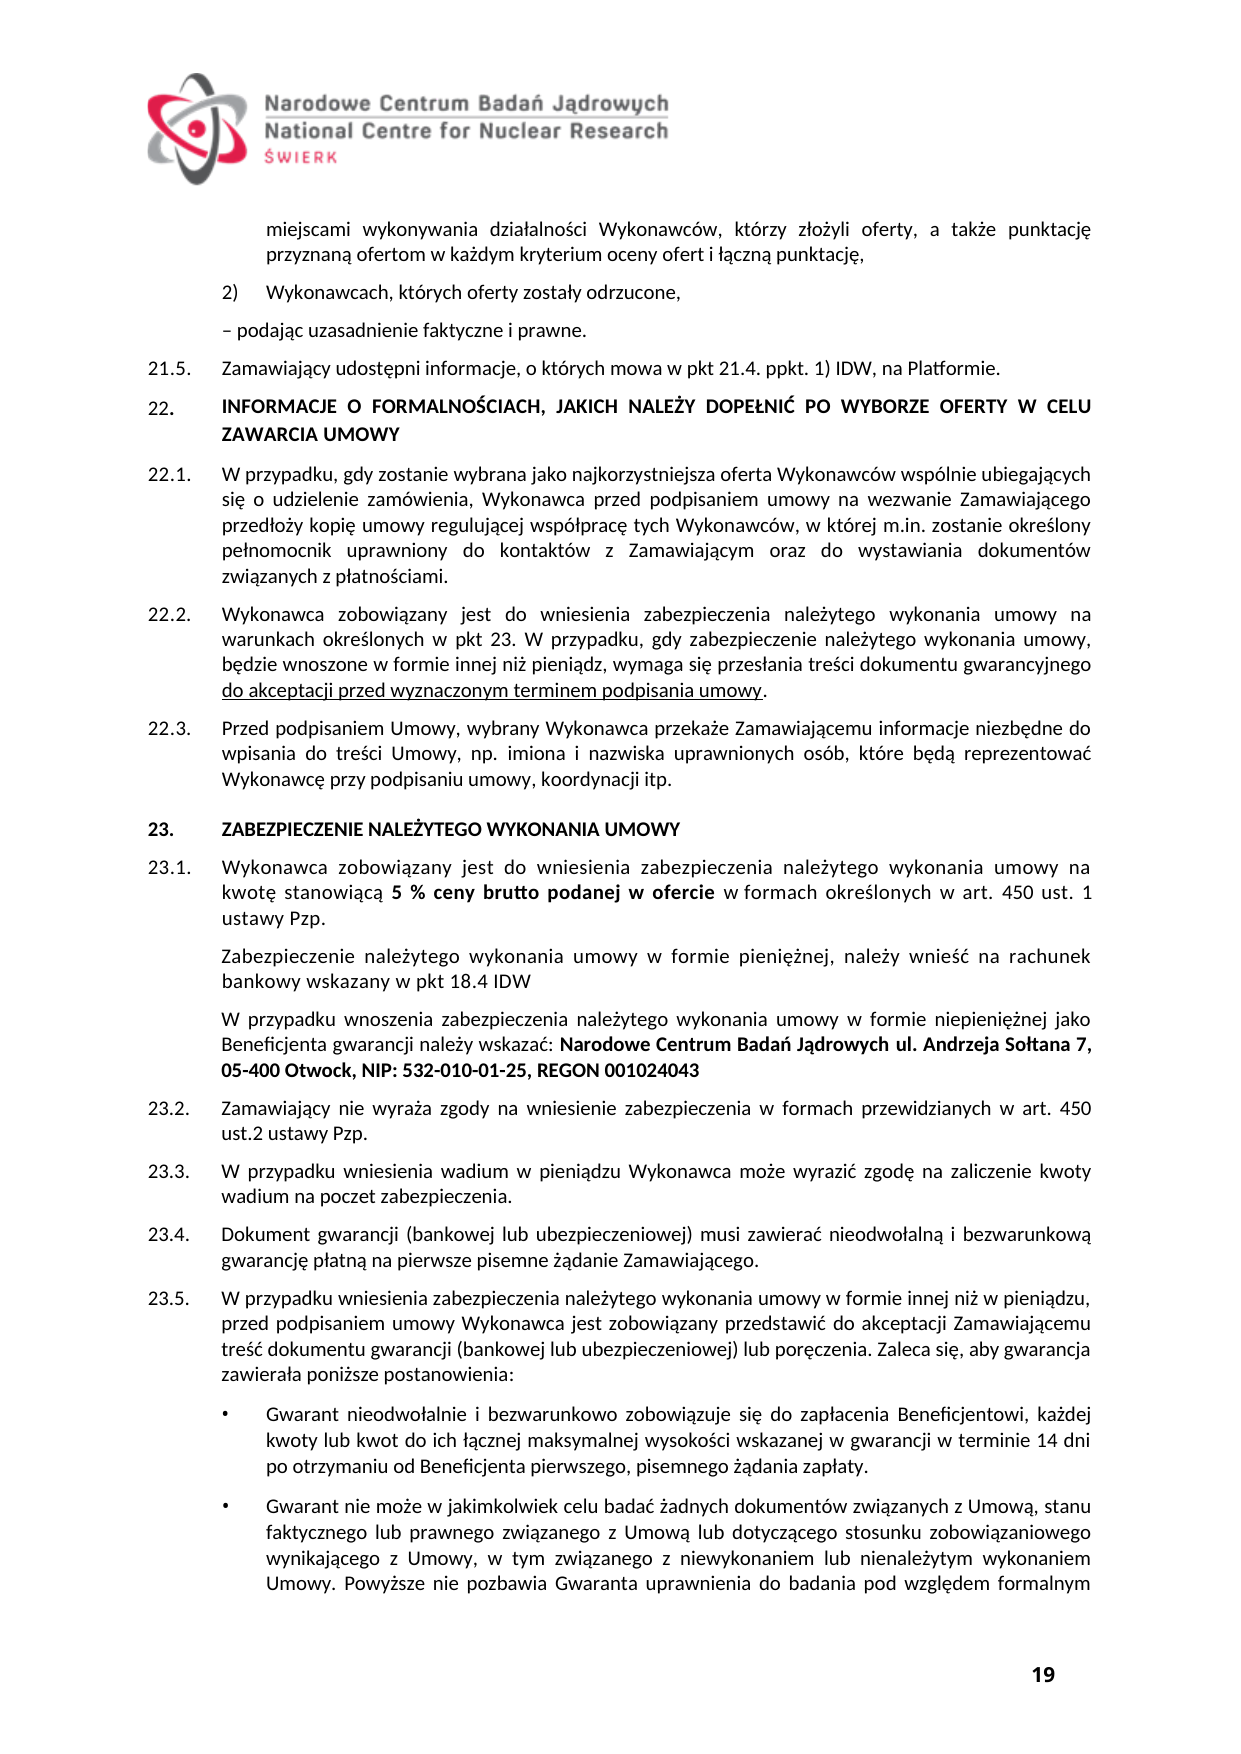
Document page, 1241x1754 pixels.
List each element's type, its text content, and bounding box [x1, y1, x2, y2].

text 22.2. Wykonawca zobowiązany jest do wniesienia zabezpieczenia należytego wykonania umowy na warunkach określonych w pkt 23. W przypadku, gdy zabezpieczenie należytego wykonania umowy, będzie wnoszone w formie innej niż pieniądz, wymaga się przesłania treści dokumentu gwarancyjnego do akceptacji przed wyznaczonym terminem podpisania umowy. [148, 601, 1092, 702]
text 23.5. W przypadku wniesienia zabezpieczenia należytego wykonania umowy w formie innej niż w pieniądzu, przed podpisaniem umowy Wykonawca jest zobowiązany przedstawić do akceptacji Zamawiającemu treść dokumentu gwarancji (bankowej lub ubezpieczeniowej) lub poręczenia. Zaleca się, aby gwarancja zawierała poniższe postanowienia: [148, 1285, 1092, 1387]
text W przypadku wnoszenia zabezpieczenia należytego wykonania umowy w formie niepieniężnej jako Beneficjenta gwarancji należy wskazać: Narodowe Centrum Badań Jądrowych ul. Andrzeja Sołtana 7, 05-400 Otwock, NIP: 532-010-01-25, REGON 001024043 [148, 1006, 1092, 1082]
text 21.5. Zamawiający udostępni informacje, o których mowa w pkt 21.4. ppkt. 1) IDW, na Platformie. [148, 355, 1092, 380]
text 23.2. Zamawiający nie wyraża zgody na wniesienie zabezpieczenia w formach przewidzianych w art. 450 ust.2 ustawy Pzp. [148, 1095, 1092, 1146]
text Zabezpieczenie należytego wykonania umowy w formie pieniężnej, należy wnieść na rachunek bankowy wskazany w pkt 18.4 IDW [221, 943, 1092, 994]
text 23. ZABEZPIECZENIE NALEŻYTEGO WYKONANIA UMOWY [148, 816, 1092, 842]
text 22. INFORMACJE O FORMALNOŚCIACH, JAKICH NALEŻY DOPEŁNIĆ PO WYBORZE OFERTY W CELU ZAWARCIA UMOWY [148, 393, 1092, 449]
list Wykonawcach, których oferty zostały odrzucone, [222, 279, 1092, 304]
text 23.3. W przypadku wniesienia wadium w pieniądzu Wykonawca może wyrazić zgodę na zaliczenie kwoty wadium na poczet zabezpieczenia. [148, 1158, 1092, 1209]
list Gwarant nieodwołalnie i bezwarunkowo zobowiązuje się do zapłacenia Beneficjentowi, każdej kwoty lub kwot do ich łącznej maksymalnej wysokości wskazanej w gwarancji w terminie 14 dni po otrzymaniu od Beneficjenta pierwszego, pisemnego żądania zapłaty. [221, 1399, 1092, 1478]
text – podając uzasadnienie faktyczne i prawne. [222, 317, 1092, 342]
picture [147, 73, 670, 187]
text 23.1. Wykonawca zobowiązany jest do wniesienia zabezpieczenia należytego wykonania umowy na kwotę stanowiącą 5 % ceny brutto podanej w ofercie w formach określonych w art. 450 ust. 1 ustawy Pzp. [148, 854, 1092, 930]
text 23.4. Dokument gwarancji (bankowej lub ubezpieczeniowej) musi zawierać nieodwołalną i bezwarunkową gwarancję płatną na pierwsze pisemne żądanie Zamawiającego. [148, 1222, 1092, 1272]
text 22.1. W przypadku, gdy zostanie wybrana jako najkorzystniejsza oferta Wykonawców wspólnie ubiegających się o udzielenie zamówienia, Wykonawca przed podpisaniem umowy na wezwanie Zamawiającego przedłoży kopię umowy regulującej współpracę tych Wykonawców, w której m.in. zostanie określony pełnomocnik uprawniony do kontaktów z Zamawiającym oraz do wystawiania dokumentów związanych z płatnościami. [148, 461, 1092, 588]
text 22.3. Przed podpisaniem Umowy, wybrany Wykonawca przekaże Zamawiającemu informacje niezbędne do wpisania do treści Umowy, np. imiona i nazwiska uprawnionych osób, które będą reprezentować Wykonawcę przy podpisaniu umowy, koordynacji itp. [148, 715, 1092, 791]
